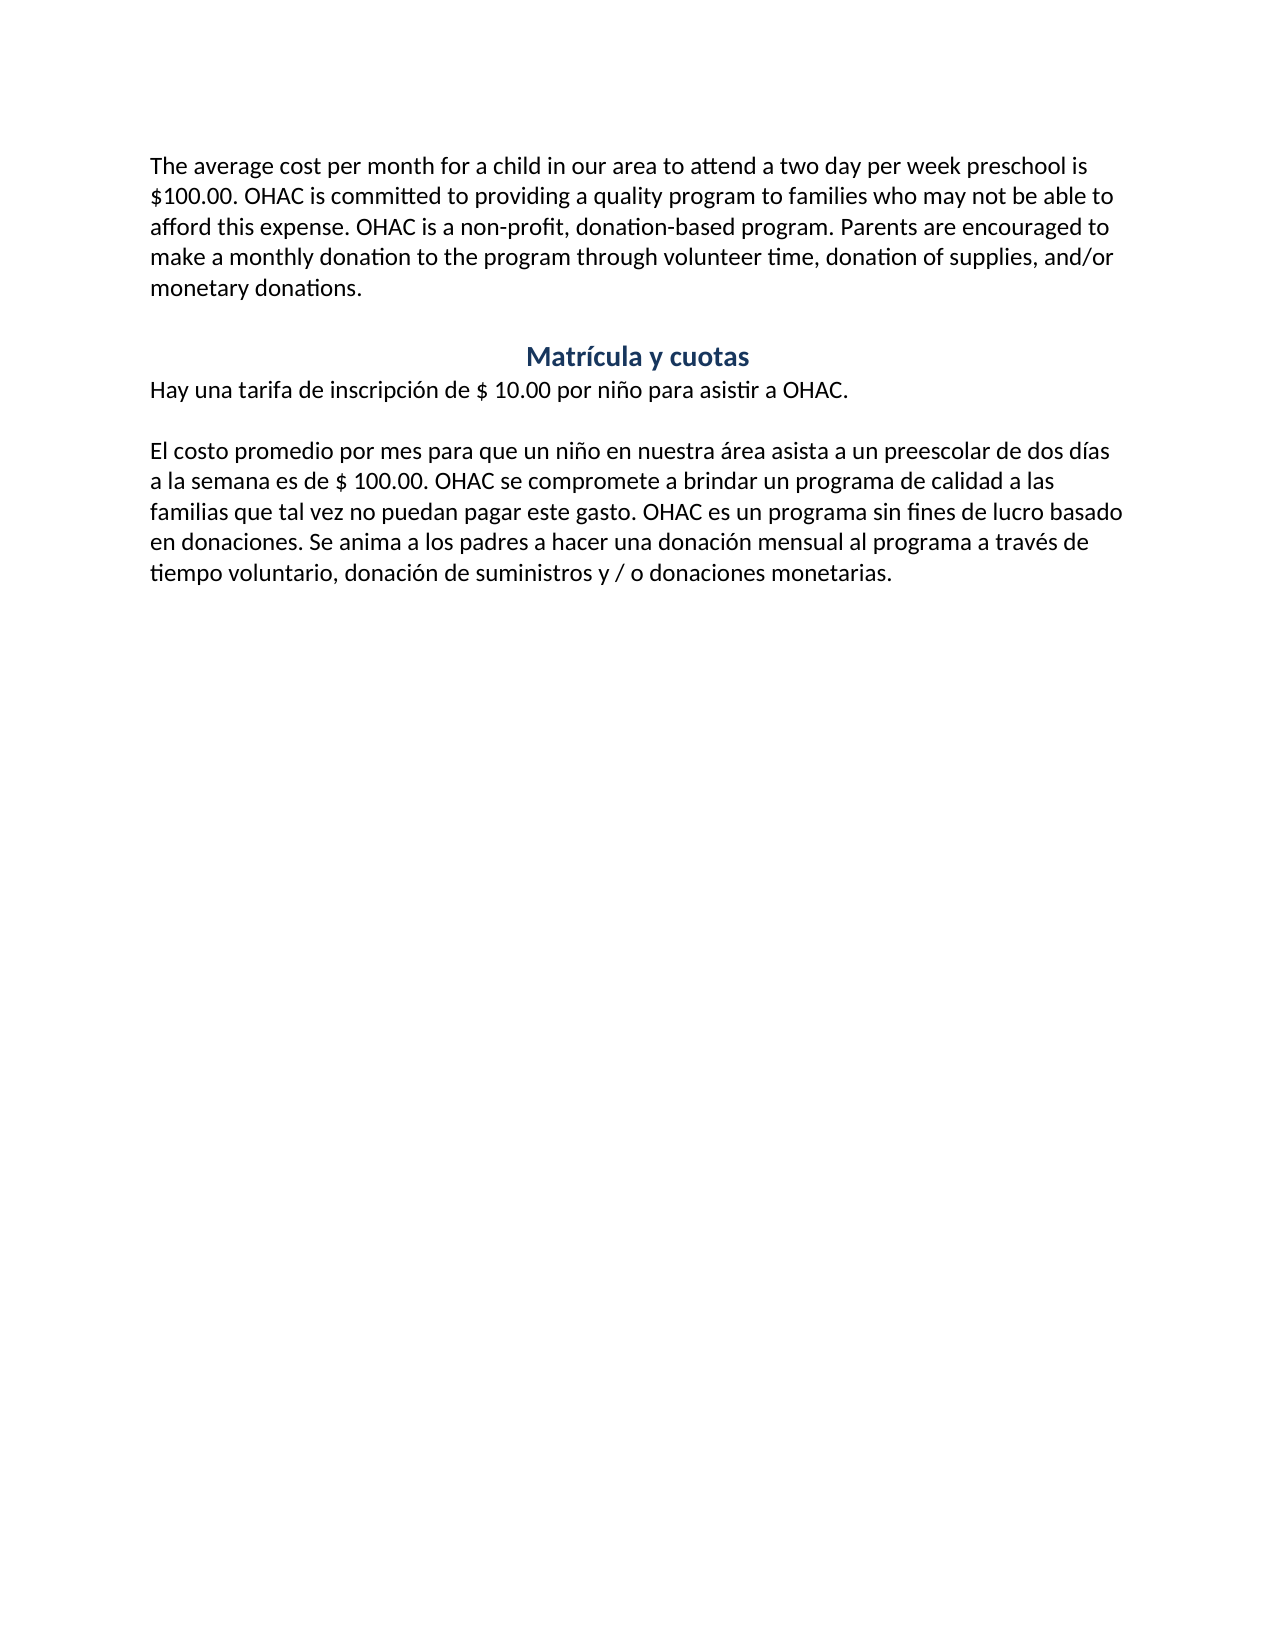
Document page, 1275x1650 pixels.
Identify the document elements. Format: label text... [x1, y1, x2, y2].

text El costo promedio por mes para que un niño en nuestra área asista a un preescolar de dos días a la semana es de $ 100.00. OHAC se compromete a brindar un programa de calidad a las familias que tal vez no puedan pagar este gasto. OHAC es un programa sin fines de lucro basado en donaciones. Se anima a los padres a hacer una donación mensual al programa a través de tiempo voluntario, donación de suministros y / o donaciones monetarias. [150, 435, 1125, 587]
text Hay una tarifa de inscripción de $ 10.00 por niño para asistir a OHAC. [150, 374, 1125, 404]
text The average cost per month for a child in our area to attend a two day per week preschool is $100.00. OHAC is committed to providing a quality program to families who may not be able to afford this expense. OHAC is a non-profit, donation-based program. Parents are encouraged to make a monthly donation to the program through volunteer time, donation of supplies, and/or monetary donations. [150, 150, 1125, 303]
text Matrícula y cuotas [150, 338, 1125, 374]
